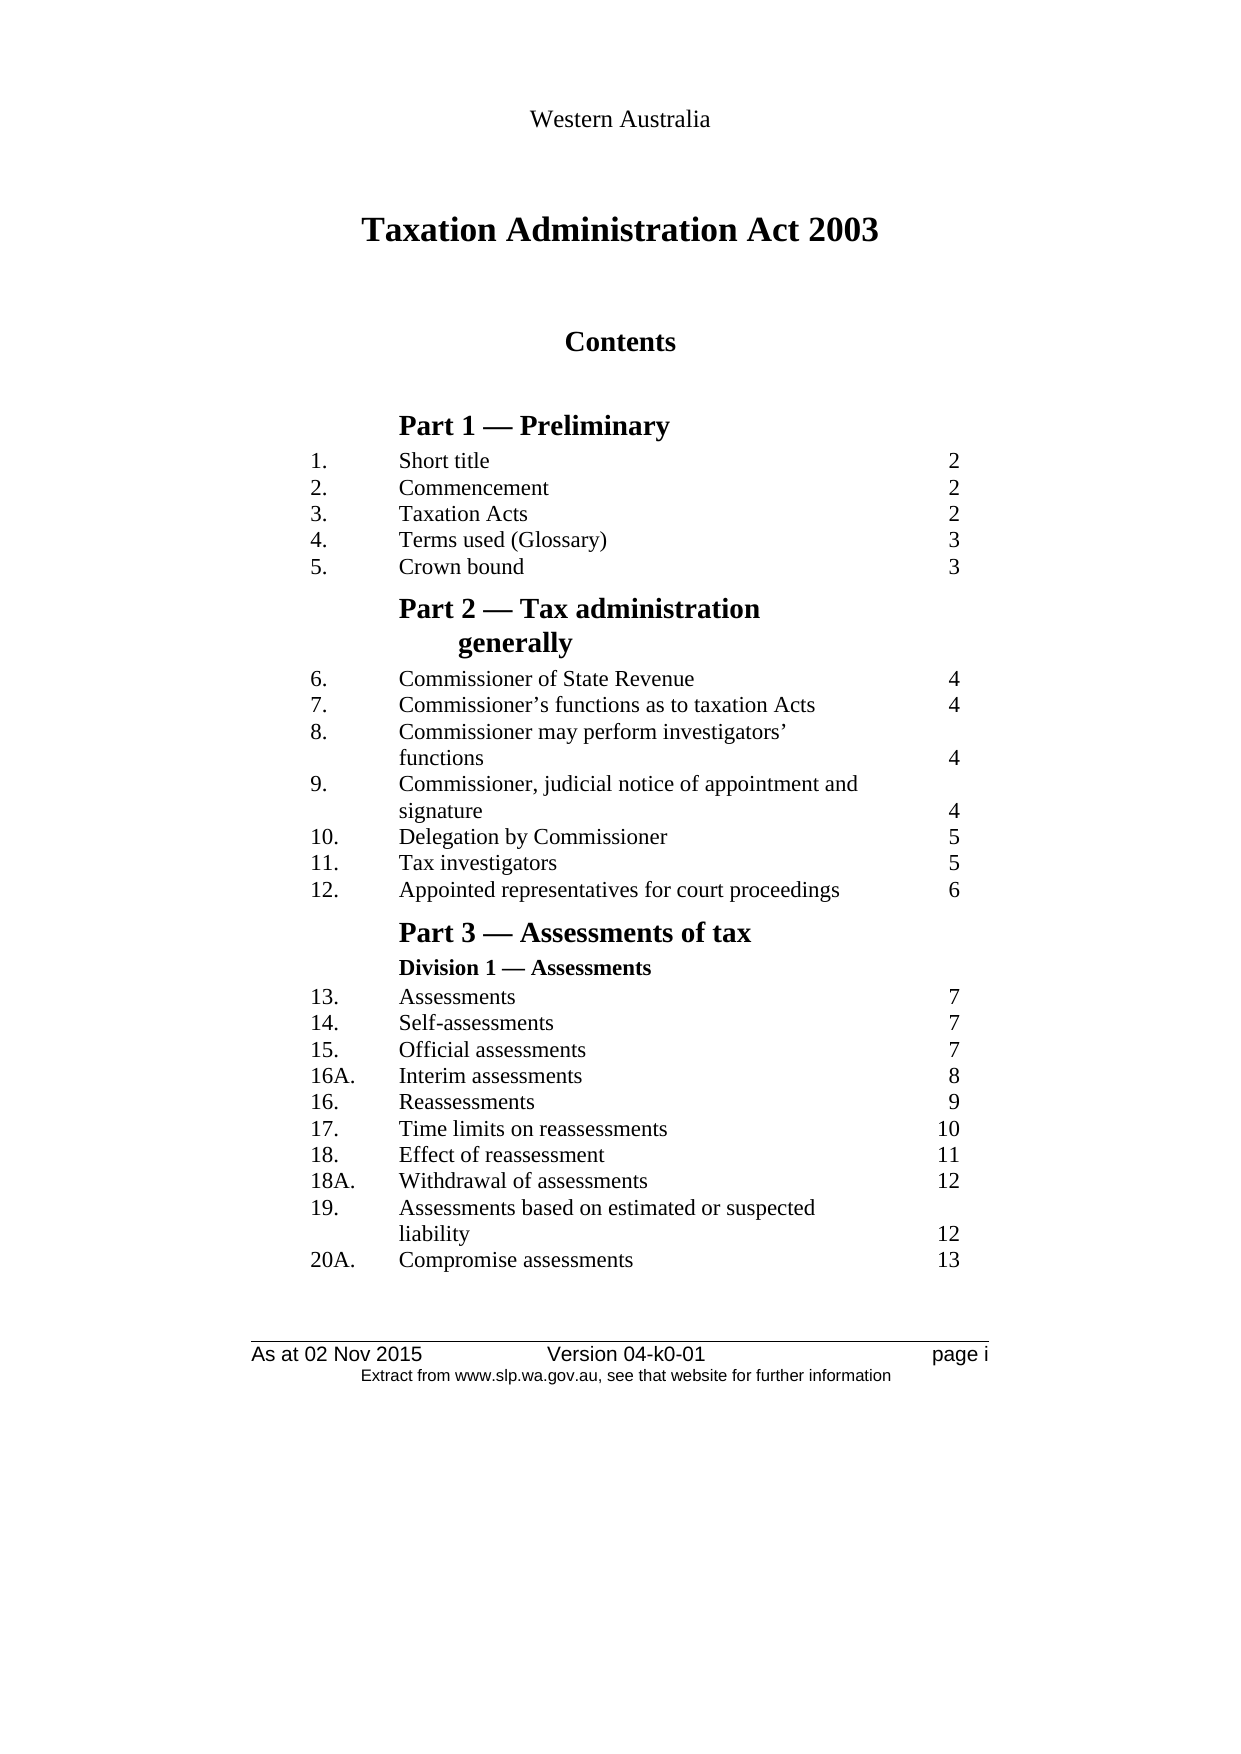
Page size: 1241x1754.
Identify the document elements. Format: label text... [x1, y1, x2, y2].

text Contents [491, 324, 749, 358]
text 4. Terms used (Glossary) 3 [310, 526, 871, 553]
text 6. Commissioner of State Revenue 4 [310, 665, 871, 691]
text Part 3 — Assessments of tax [399, 915, 871, 948]
text 12. Appointed representatives for court proceedings 6 [310, 876, 871, 902]
text 14. Self-assessments 7 [310, 1009, 871, 1036]
text Western Australia [251, 104, 989, 133]
text 16A. Interim assessments 8 [310, 1062, 871, 1088]
text 19. Assessments based on estimated or suspected liability 12 [310, 1194, 871, 1246]
text Taxation Administration Act 2003 [251, 208, 989, 249]
text Division 1 — Assessments [399, 954, 871, 981]
text 3. Taxation Acts 2 [310, 500, 871, 526]
text Part 2 — Tax administration generally [399, 592, 871, 659]
text 8. Commissioner may perform investigators’ functions 4 [310, 718, 871, 770]
text 18. Effect of reassessment 11 [310, 1141, 871, 1167]
text 13. Assessments 7 [310, 983, 871, 1009]
text 10. Delegation by Commissioner 5 [310, 823, 871, 849]
text 9. Commissioner, judicial notice of appointment and signature 4 [310, 770, 871, 823]
text 5. Crown bound 3 [310, 553, 871, 579]
text 18A. Withdrawal of assessments 12 [310, 1167, 871, 1194]
text 17. Time limits on reassessments 10 [310, 1115, 871, 1141]
text 16. Reassessments 9 [310, 1088, 871, 1115]
text 2. Commencement 2 [310, 474, 871, 500]
text 1. Short title 2 [310, 447, 871, 474]
text 20A. Compromise assessments 13 [310, 1246, 871, 1273]
text 15. Official assessments 7 [310, 1036, 871, 1062]
text 11. Tax investigators 5 [310, 849, 871, 876]
text Part 1 — Preliminary [399, 408, 871, 441]
text 7. Commissioner’s functions as to taxation Acts 4 [310, 691, 871, 718]
